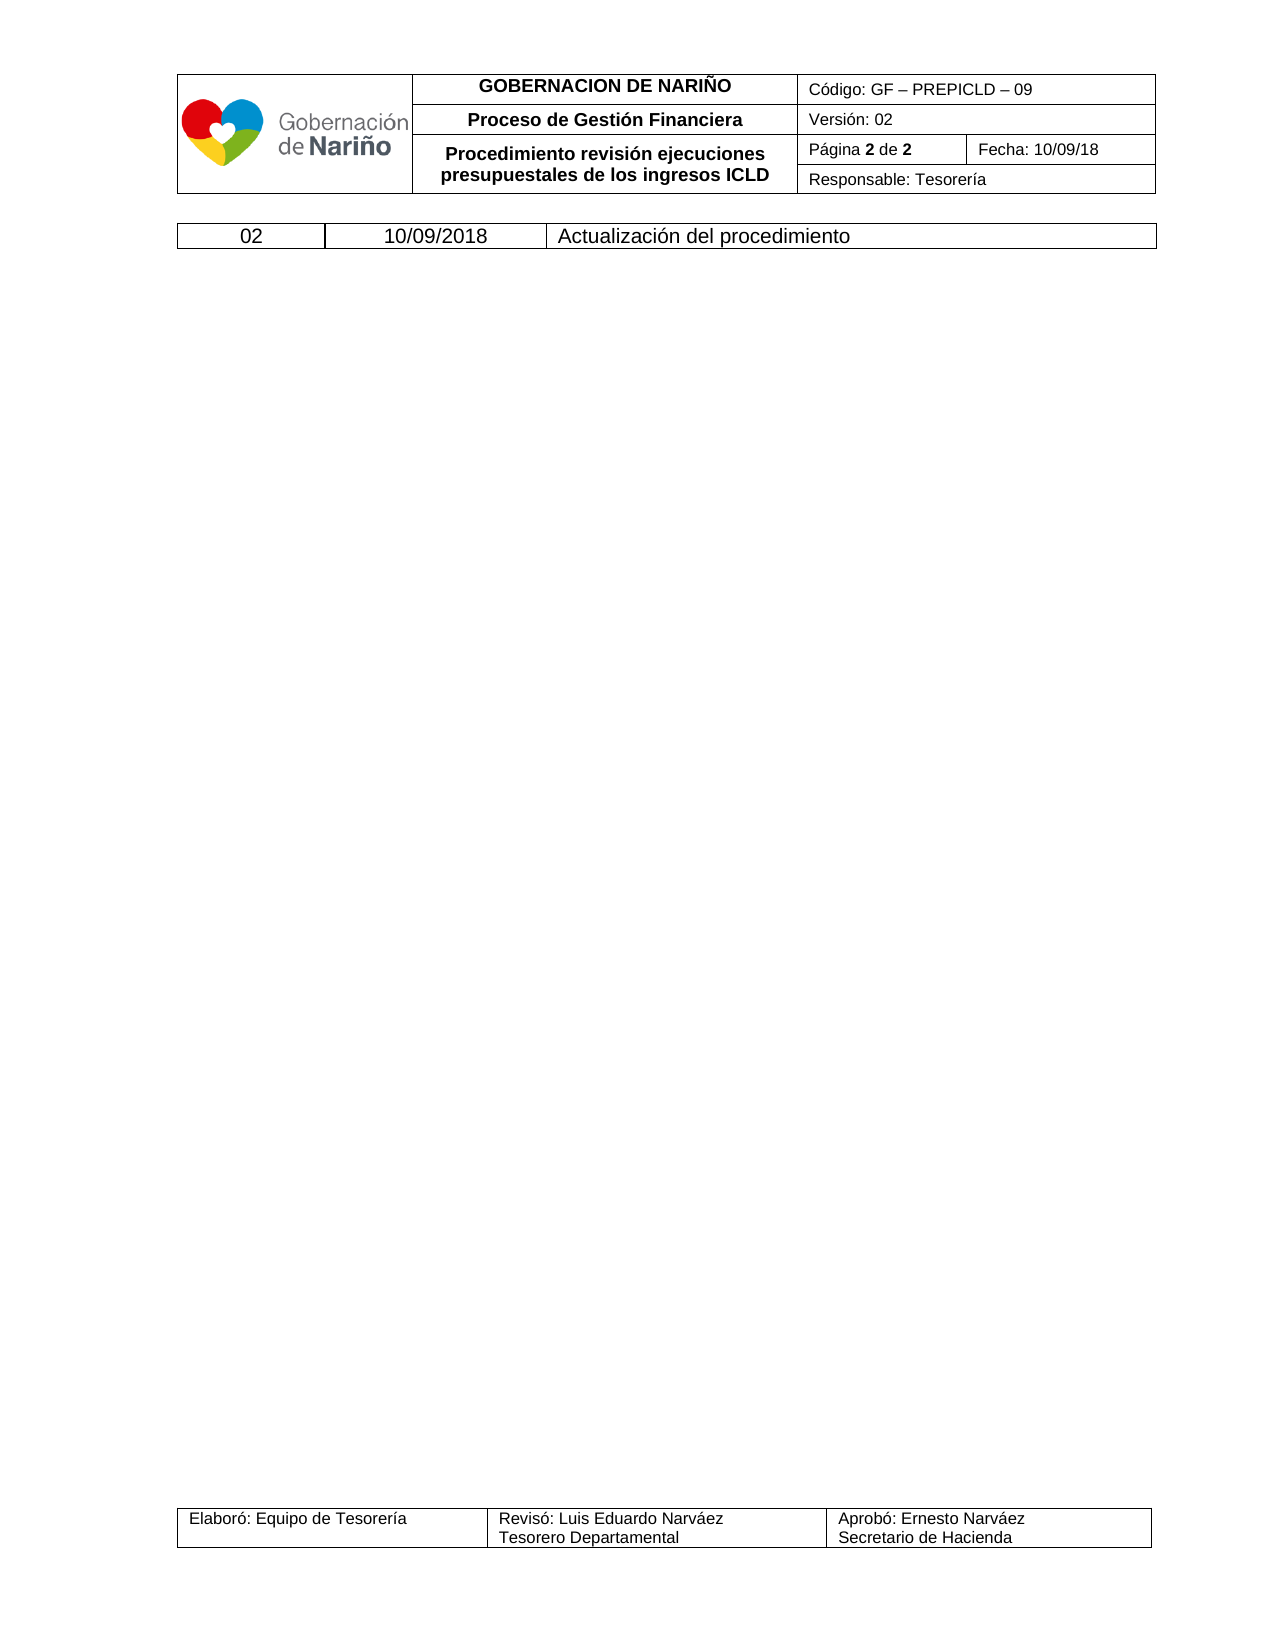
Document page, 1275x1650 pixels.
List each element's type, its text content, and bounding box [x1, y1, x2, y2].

table_cell 02 [178, 224, 324, 247]
table_cell Actualización del procedimiento [547, 224, 1156, 247]
picture [178, 92, 412, 171]
table_cell 10/09/2018 [326, 224, 546, 247]
picture [413, 105, 418, 134]
picture [413, 92, 418, 104]
picture [413, 135, 418, 171]
